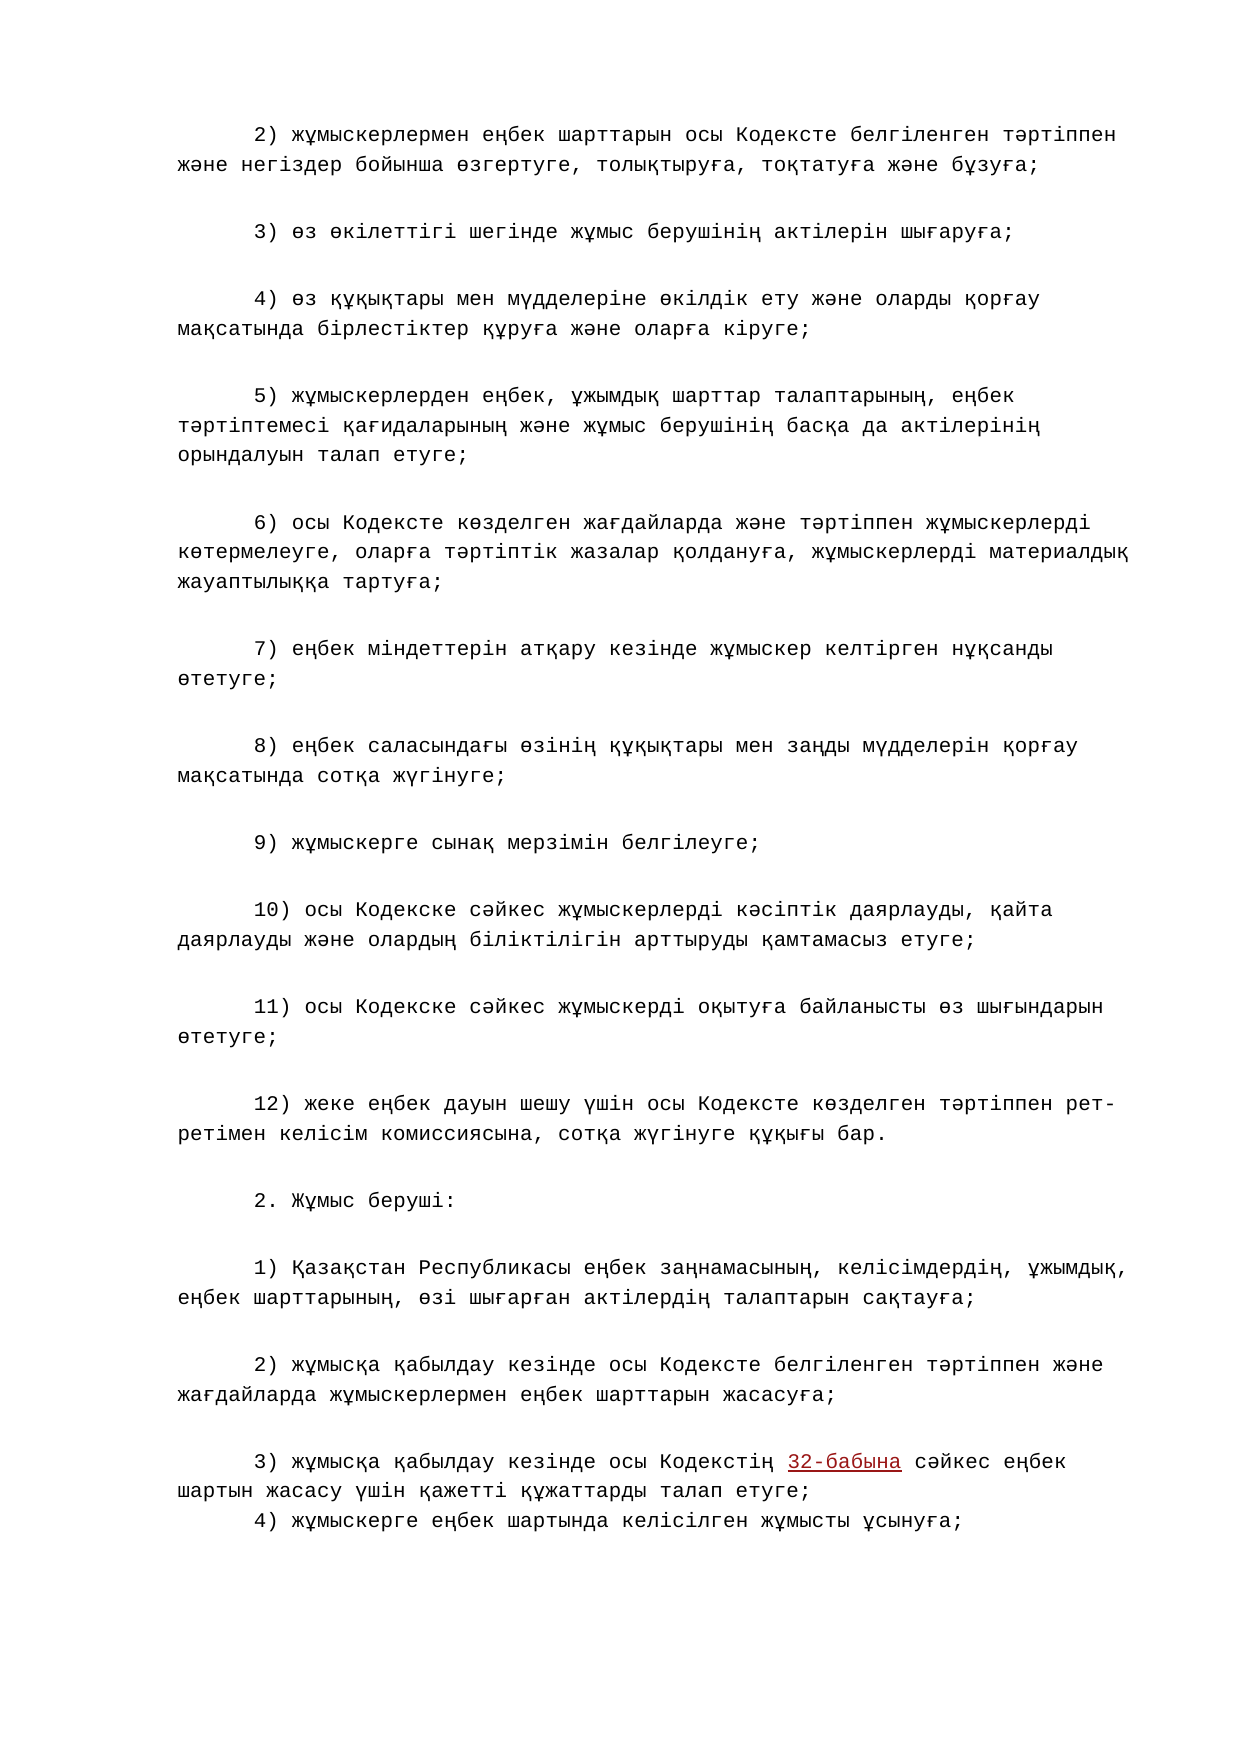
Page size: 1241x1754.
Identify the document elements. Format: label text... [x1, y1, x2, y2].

text 10) осы Кодекске сәйкес жұмыскерлерді кәсіптік даярлауды, қайта даярлауды және олардың біліктілігін арттыруды қамтамасыз етуге; [177, 893, 1152, 952]
text 8) еңбек саласындағы өзінің құқықтары мен заңды мүдделерін қорғау мақсатында сотқа жүгінуге; [177, 729, 1152, 788]
text 6) осы Кодексте көзделген жағдайларда және тәртіппен жұмыскерлерді көтермелеуге, оларға тәртіптік жазалар қолдануға, жұмыскерлерді материалдық жауаптылыққа тартуға; [177, 506, 1152, 595]
text 11) осы Кодекске сәйкес жұмыскерді оқытуға байланысты өз шығындарын өтетуге; [177, 990, 1152, 1049]
text 1) Қазақстан Республикасы еңбек заңнамасының, келісімдердің, ұжымдық, еңбек шарттарының, өзі шығарған актілердің талаптарын сақтауға; [177, 1251, 1152, 1310]
text 4) өз құқықтары мен мүдделеріне өкілдік ету және оларды қорғау мақсатында бірлестіктер құруға және оларға кіруге; [177, 282, 1152, 342]
text 12) жеке еңбек дауын шешу үшін осы Кодексте көзделген тәртіппен рет-ретімен келісім комиссиясына, сотқа жүгінуге құқығы бар. [177, 1087, 1152, 1146]
text 4) жұмыскерге еңбек шартында келісілген жұмысты ұсынуға; [177, 1504, 1152, 1534]
text 2) жұмыскерлермен еңбек шарттарын осы Кодексте белгіленген тәртіппен және негіздер бойынша өзгертуге, толықтыруға, тоқтатуға және бұзуға; [177, 118, 1152, 177]
text 9) жұмыскерге сынақ мерзімін белгілеуге; [177, 826, 1152, 856]
text 5) жұмыскерлерден еңбек, ұжымдық шарттар талаптарының, еңбек тәртіптемесі қағидаларының және жұмыс берушінің басқа да актілерінің орындалуын талап етуге; [177, 379, 1152, 468]
text 3) жұмысқа қабылдау кезінде осы Кодекстің 32-бабына сәйкес еңбек шартын жасасу үшін қажетті құжаттарды талап етуге; [177, 1445, 1152, 1504]
text 3) өз өкілеттігі шегінде жұмыс берушінің актілерін шығаруға; [177, 215, 1152, 245]
text 7) еңбек міндеттерін атқару кезінде жұмыскер келтірген нұқсанды өтетуге; [177, 632, 1152, 692]
text 2. Жұмыс беруші: [177, 1184, 1152, 1213]
text 2) жұмысқа қабылдау кезінде осы Кодексте белгіленген тәртіппен және жағдайларда жұмыскерлермен еңбек шарттарын жасасуға; [177, 1348, 1152, 1407]
